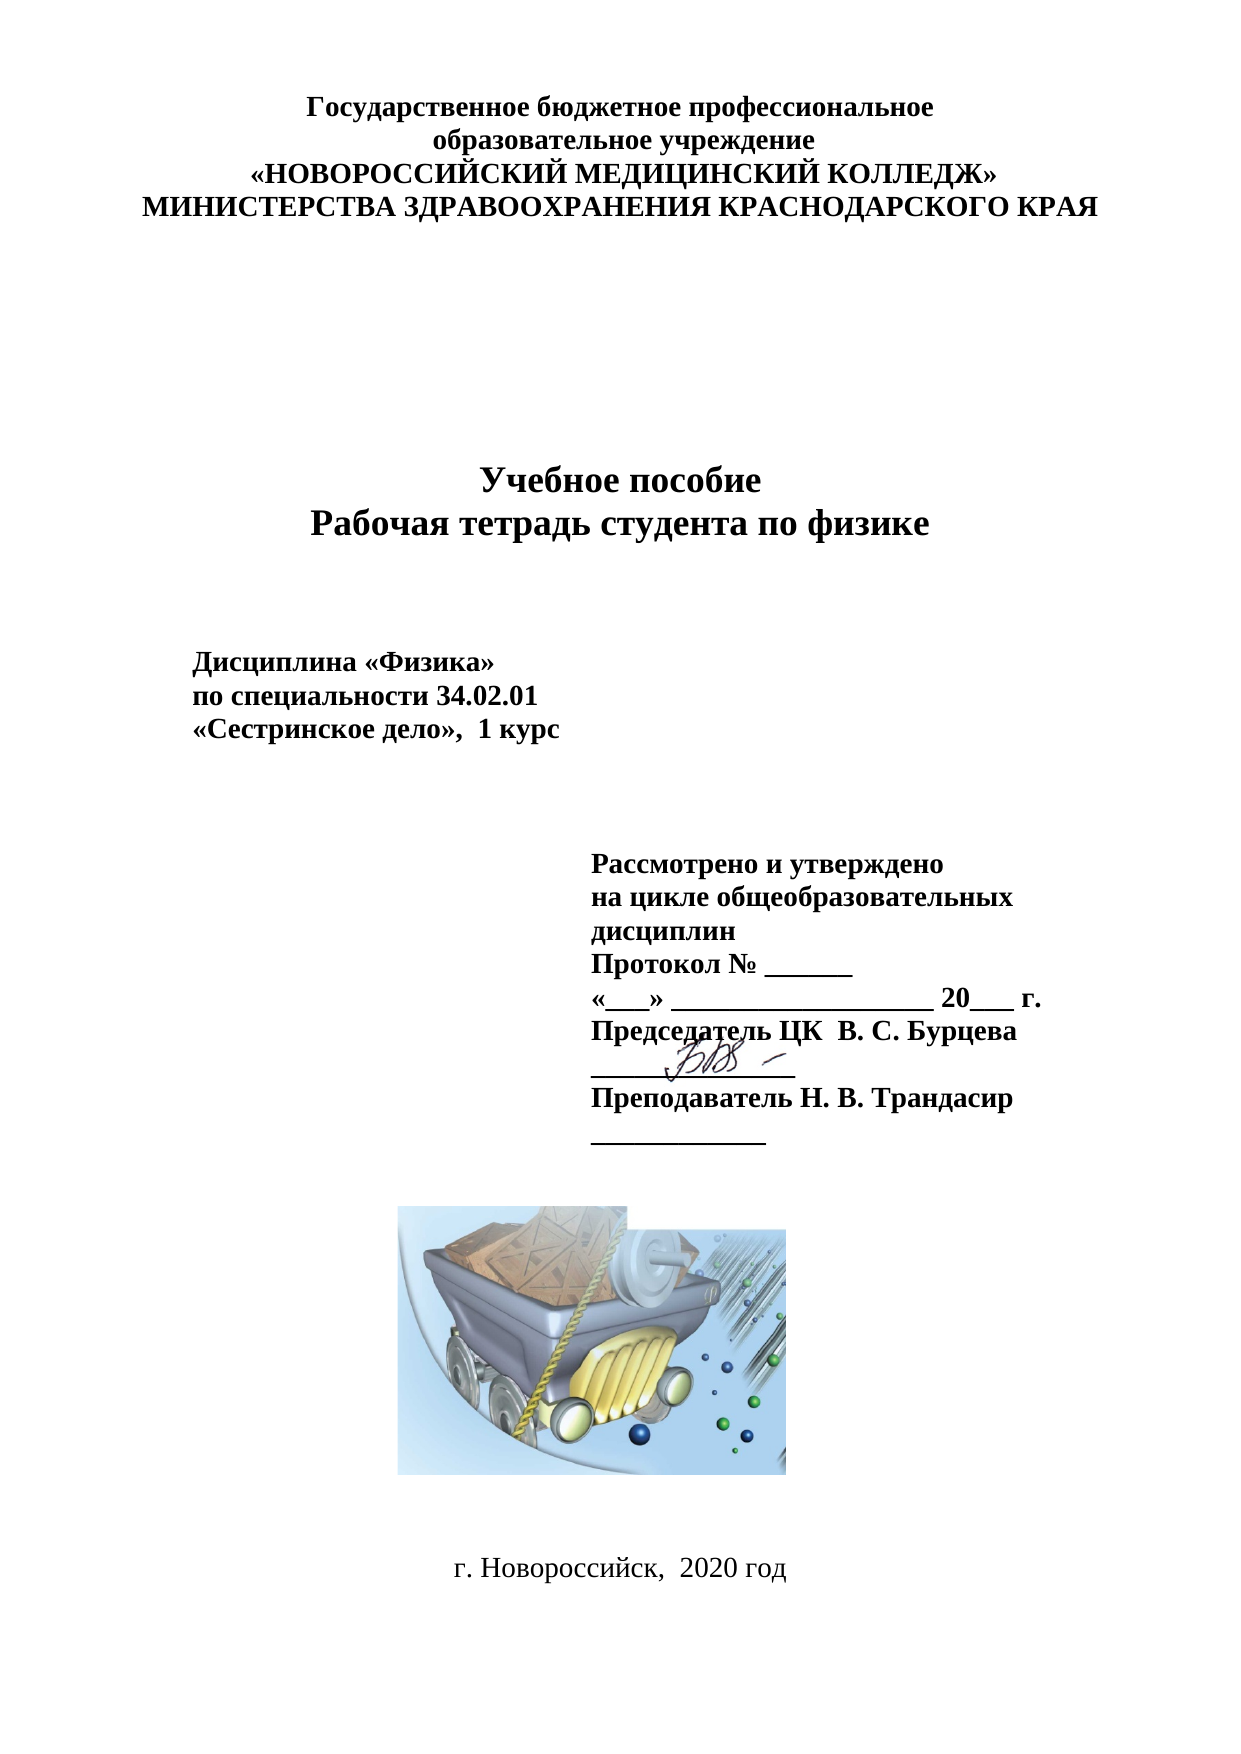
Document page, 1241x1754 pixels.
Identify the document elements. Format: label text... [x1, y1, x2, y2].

text Учебное пособие [89, 458, 1152, 501]
text Преподаватель Н. В. Трандасир [591, 1081, 1152, 1114]
text ____________ [591, 1114, 1152, 1148]
text г. Новороссийск, 2020 год [89, 1550, 1152, 1584]
text по специальности 34.02.01 [192, 678, 1152, 712]
text «НОВОРОССИЙСКИЙ МЕДИЦИНСКИЙ КОЛЛЕДЖ» [89, 156, 1152, 189]
text Рабочая тетрадь студента по физике [89, 501, 1152, 544]
text «Сестринское дело», 1 курс [192, 712, 1152, 745]
picture [397, 1206, 786, 1475]
text Председатель ЦК В. С. Бурцева [591, 1013, 1152, 1047]
text ______________ [591, 1047, 1152, 1081]
text Дисциплина «Физика» [192, 644, 1152, 678]
text Протокол № ______ [591, 946, 1152, 980]
text на цикле общеобразовательных дисциплин [591, 879, 1152, 946]
text МИНИСТЕРСТВА ЗДРАВООХРАНЕНИЯ КРАСНОДАРСКОГО КРАЯ [89, 189, 1152, 223]
text образовательное учреждение [89, 122, 1152, 156]
text Рассмотрено и утверждено [591, 846, 1152, 879]
text «___» __________________ 20___ г. [591, 980, 1152, 1013]
text Государственное бюджетное профессиональное [89, 89, 1152, 122]
